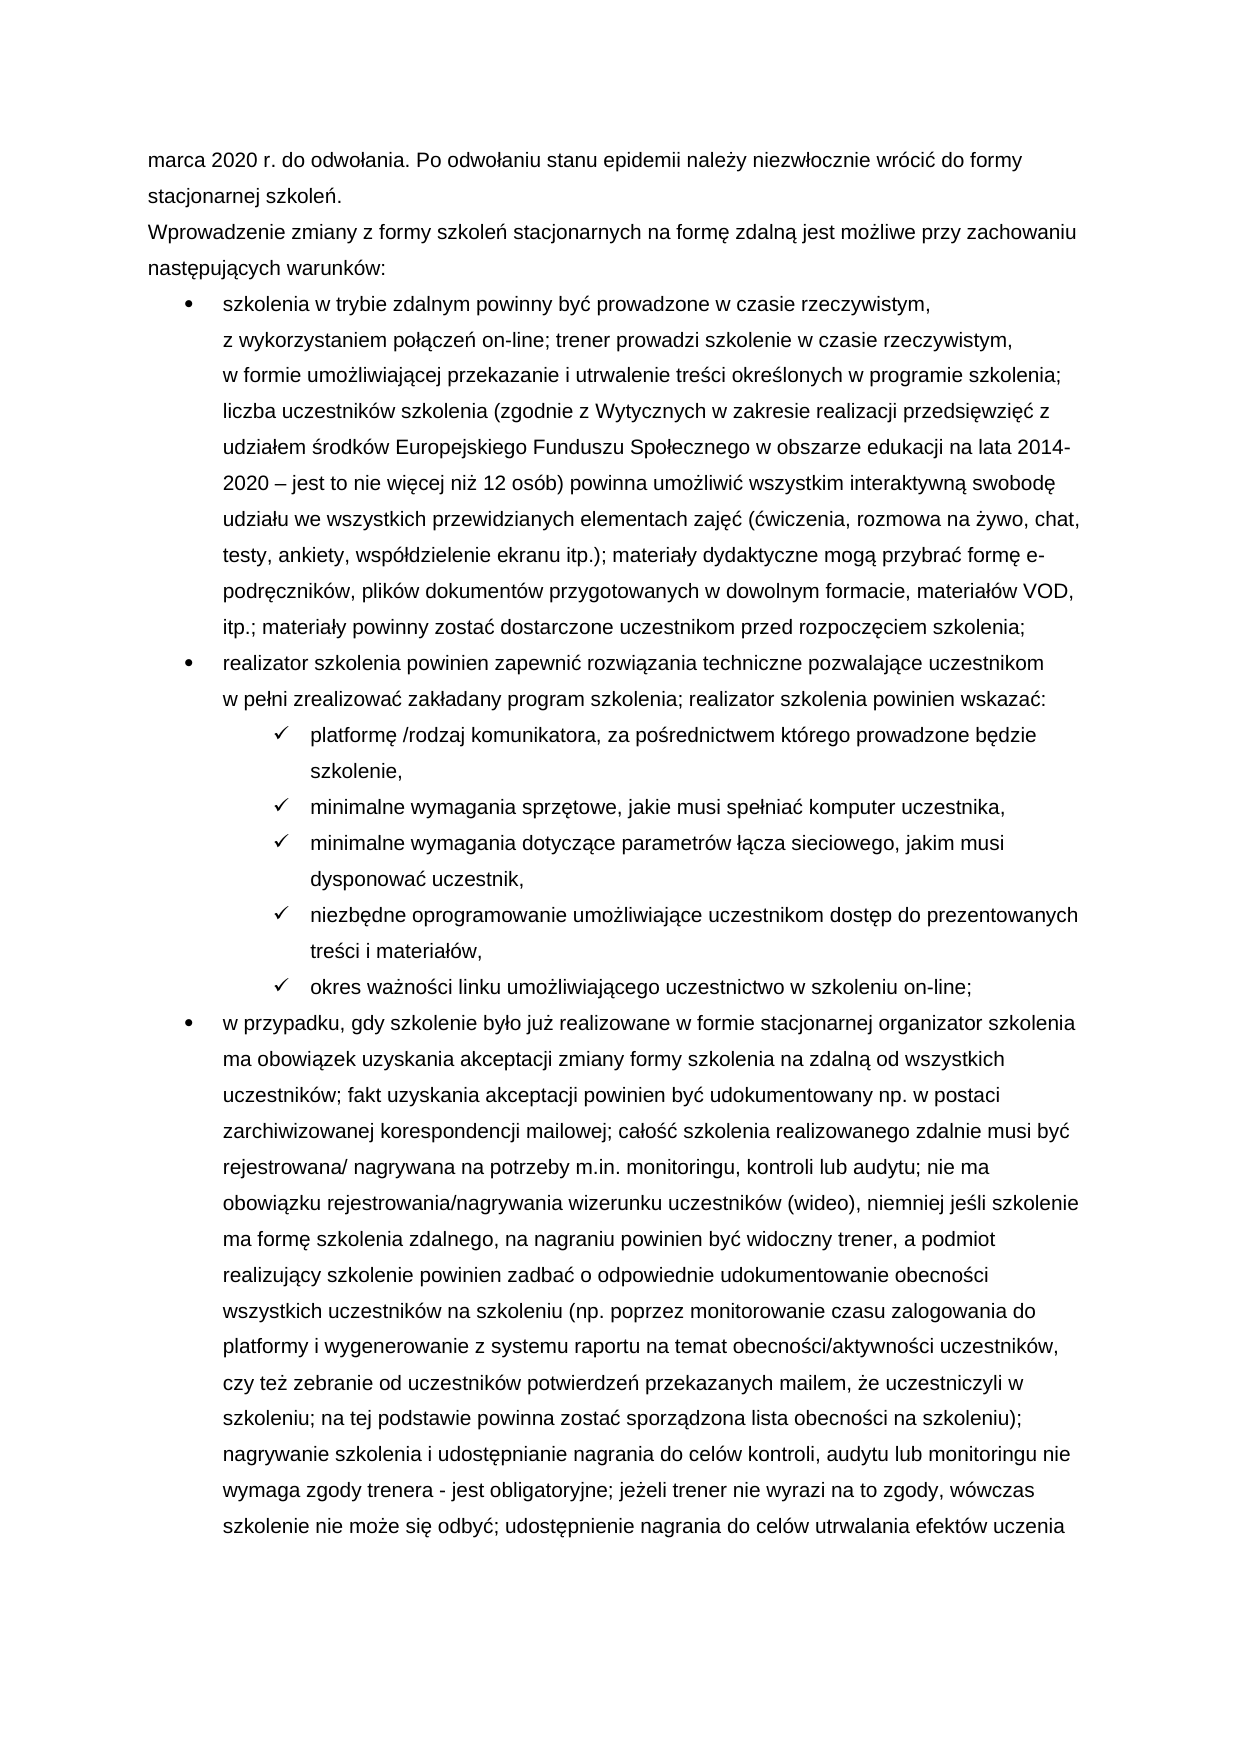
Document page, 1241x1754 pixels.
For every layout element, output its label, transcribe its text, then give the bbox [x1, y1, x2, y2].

list 2020 – jest to nie więcej niż 12 osób) powinna umożliwić wszystkim interaktywną swobodę udziału we wszystkich przewidzianych elementach zajęć (ćwiczenia, rozmowa na żywo, chat, testy, ankiety, współdzielenie ekranu itp.); materiały dydaktyczne mogą przybrać formę e-podręczników, plików dokumentów przygotowanych w dowolnym formacie, materiałów VOD, itp.; materiały powinny zostać dostarczone uczestnikom przed rozpoczęciem szkolenia; [223, 471, 1093, 639]
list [185, 1011, 1093, 1538]
list platformę /rodzaj komunikatora, za pośrednictwem którego prowadzone będzie szkolenie, [273, 723, 1093, 783]
list minimalne wymagania dotyczące parametrów łącza sieciowego, jakim musi dysponować uczestnik, [273, 831, 1093, 891]
list niezbędne oprogramowanie umożliwiające uczestnikom dostęp do prezentowanych treści i materiałów, [273, 903, 1093, 963]
text Wprowadzenie zmiany z formy szkoleń stacjonarnych na formę zdalną jest możliwe przy zachowaniu następujących warunków: [148, 219, 1093, 279]
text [148, 148, 1093, 207]
list szkolenia w trybie zdalnym powinny być prowadzone w czasie rzeczywistym, z wykorzystaniem połączeń on-line; trener prowadzi szkolenie w czasie rzeczywistym, w formie umożliwiającej przekazanie i utrwalenie treści określonych w programie szkolenia; liczba uczestników szkolenia (zgodnie z Wytycznych w zakresie realizacji przedsięwzięć z udziałem środków Europejskiego Funduszu Społecznego w obszarze edukacji na lata 2014- [185, 291, 1093, 459]
list okres ważności linku umożliwiającego uczestnictwo w szkoleniu on-line; [273, 975, 1093, 999]
list minimalne wymagania sprzętowe, jakie musi spełniać komputer uczestnika, [273, 795, 1093, 819]
list realizator szkolenia powinien zapewnić rozwiązania techniczne pozwalające uczestnikom w pełni zrealizować zakładany program szkolenia; realizator szkolenia powinien wskazać: [185, 651, 1093, 711]
